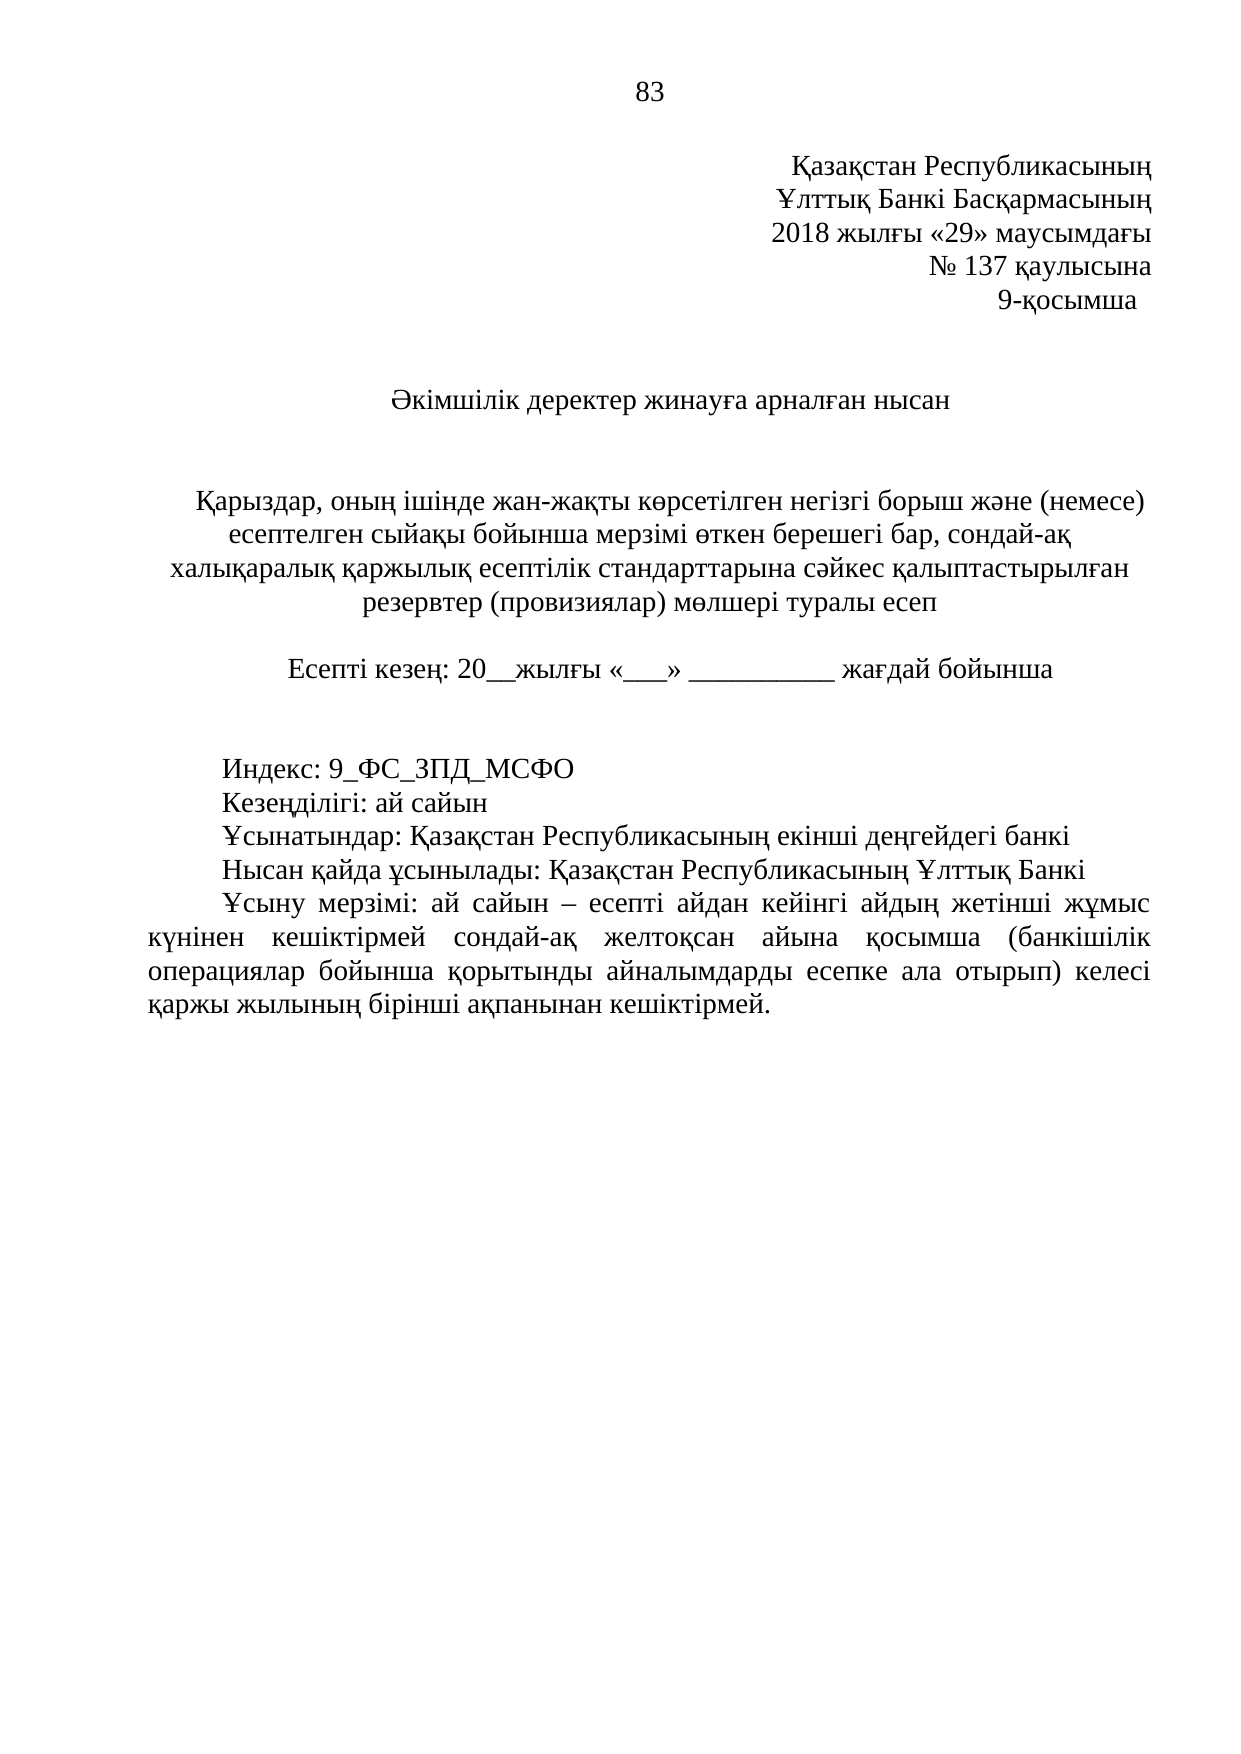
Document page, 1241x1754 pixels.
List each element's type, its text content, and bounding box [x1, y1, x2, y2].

text Әкімшілік деректер жинауға арналған нысан [148, 382, 1152, 416]
text Есепті кезең: 20__жылғы «___» __________ жағдай бойынша [148, 651, 1152, 684]
text Ұлттық Банкі Басқармасының [679, 181, 1152, 215]
text Қарыздар, оның ішінде жан-жақты көрсетілген негізгі борыш және (немесе) есептелген сыйақы бойынша мерзімі өткен берешегі бар, сондай-ақ халықаралық қаржылық есептілік стандарттарына сәйкес қалыптастырылған резервтер (провизиялар) мөлшері туралы есеп [148, 483, 1152, 617]
text Нысан қайда ұсынылады: Қазақстан Республикасының Ұлттық Банкі [148, 852, 1152, 886]
text Қазақстан Республикасының [679, 148, 1152, 181]
text № 137 қаулысына [148, 248, 1152, 282]
text Ұсынатындар: Қазақстан Республикасының екінші деңгейдегі банкі [148, 818, 1152, 852]
text Кезеңділігі: ай сайын [148, 785, 1152, 818]
text Ұсыну мерзімі: ай сайын – есепті айдан кейінгі айдың жетінші жұмыс күнінен кешіктірмей сондай-ақ желтоқсан айына қосымша (банкішілік операциялар бойынша қорытынды айналымдарды есепке ала отырып) келесі қаржы жылының бірінші ақпанынан кешіктірмей. [148, 886, 1152, 1020]
text 2018 жылғы «29» маусымдағы [148, 215, 1152, 248]
text 9-қосымша [148, 282, 1152, 315]
text Индекс: 9_ФС_ЗПД_МСФО [148, 751, 1152, 785]
